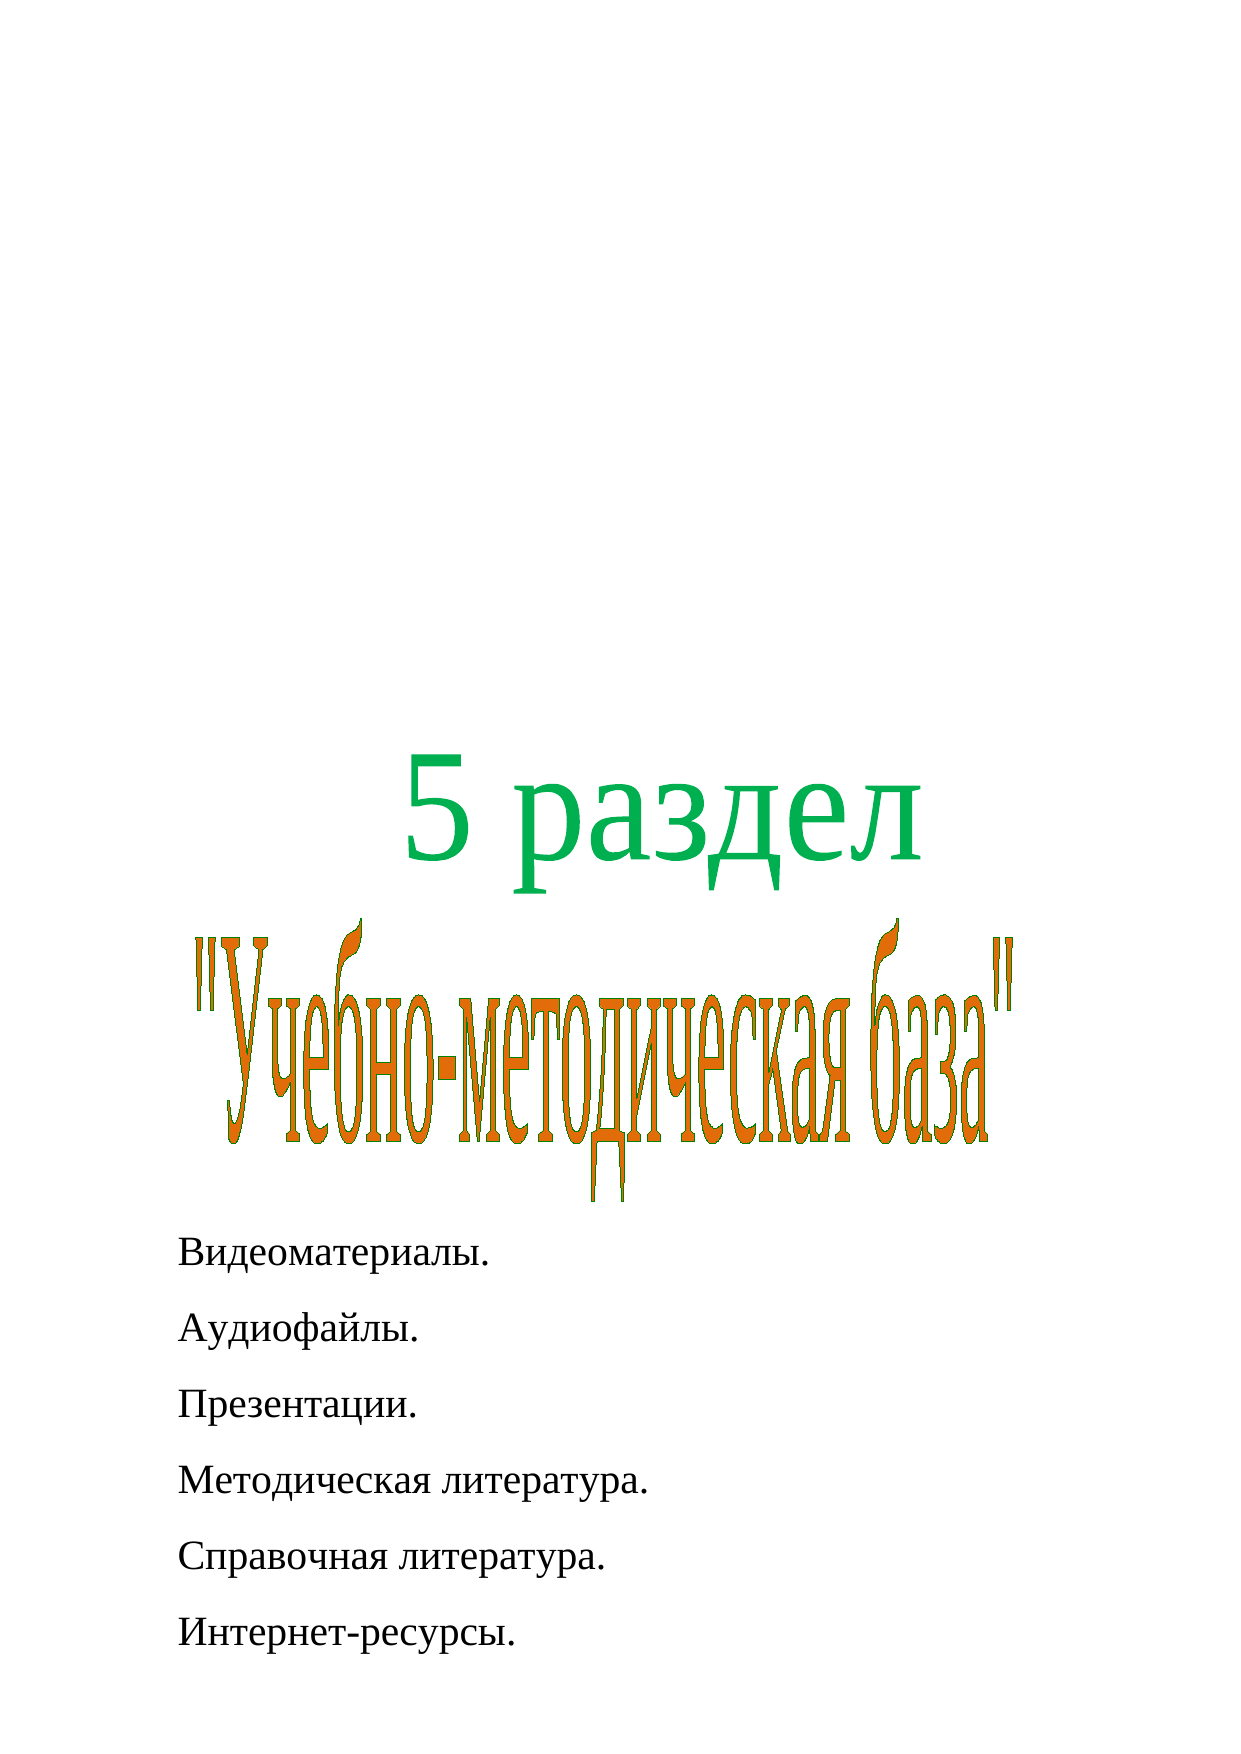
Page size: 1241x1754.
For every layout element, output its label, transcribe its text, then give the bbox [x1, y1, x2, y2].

text Справочная литература. [177, 1531, 1152, 1578]
text Презентации. [177, 1379, 1152, 1427]
text Методическая литература. [177, 1454, 1152, 1502]
text Видеоматериалы. [177, 1227, 1152, 1275]
text Аудиофайлы. [177, 1303, 1152, 1351]
text Интернет-ресурсы. [177, 1606, 1152, 1654]
